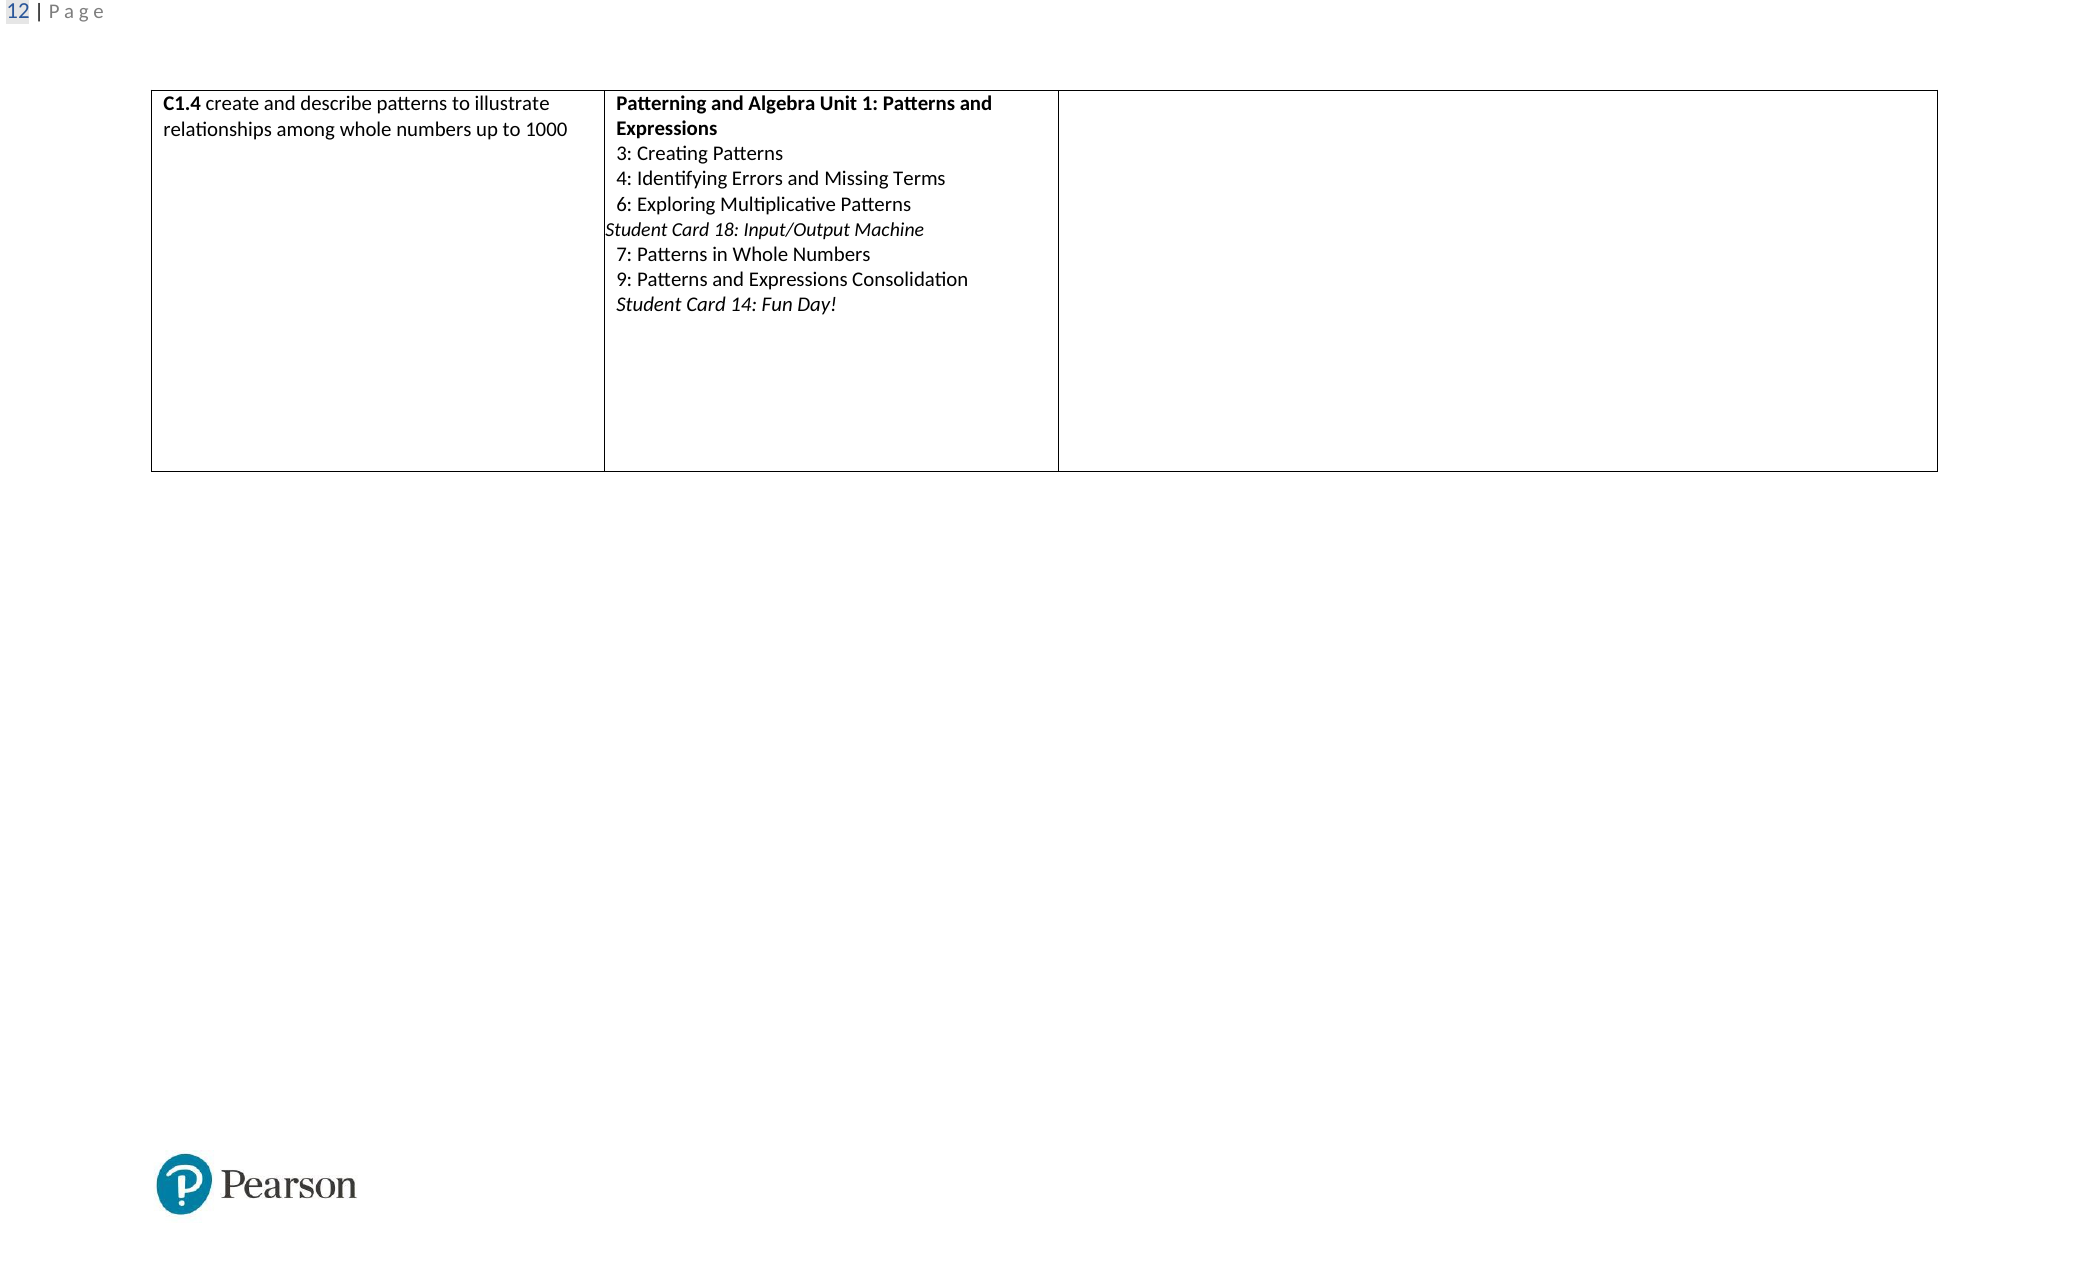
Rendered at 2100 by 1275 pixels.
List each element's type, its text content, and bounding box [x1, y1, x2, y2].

table_header Patterning and Algebra Unit 1: Patterns and Expressions 3: Creating Patterns 4: Identifying Errors and Missing Terms 6: Exploring Multiplicative Patterns Student Card 18: Input/Output Machine 7: Patterns in Whole Numbers 9: Patterns and Expressions Consolidation Student Card 14: Fun Day! [605, 91, 1058, 471]
picture [153, 1150, 358, 1223]
table_header [1059, 91, 1937, 471]
table_header C1.4 create and describe patterns to illustrate relationships among whole numbers up to 1000 [152, 91, 604, 471]
